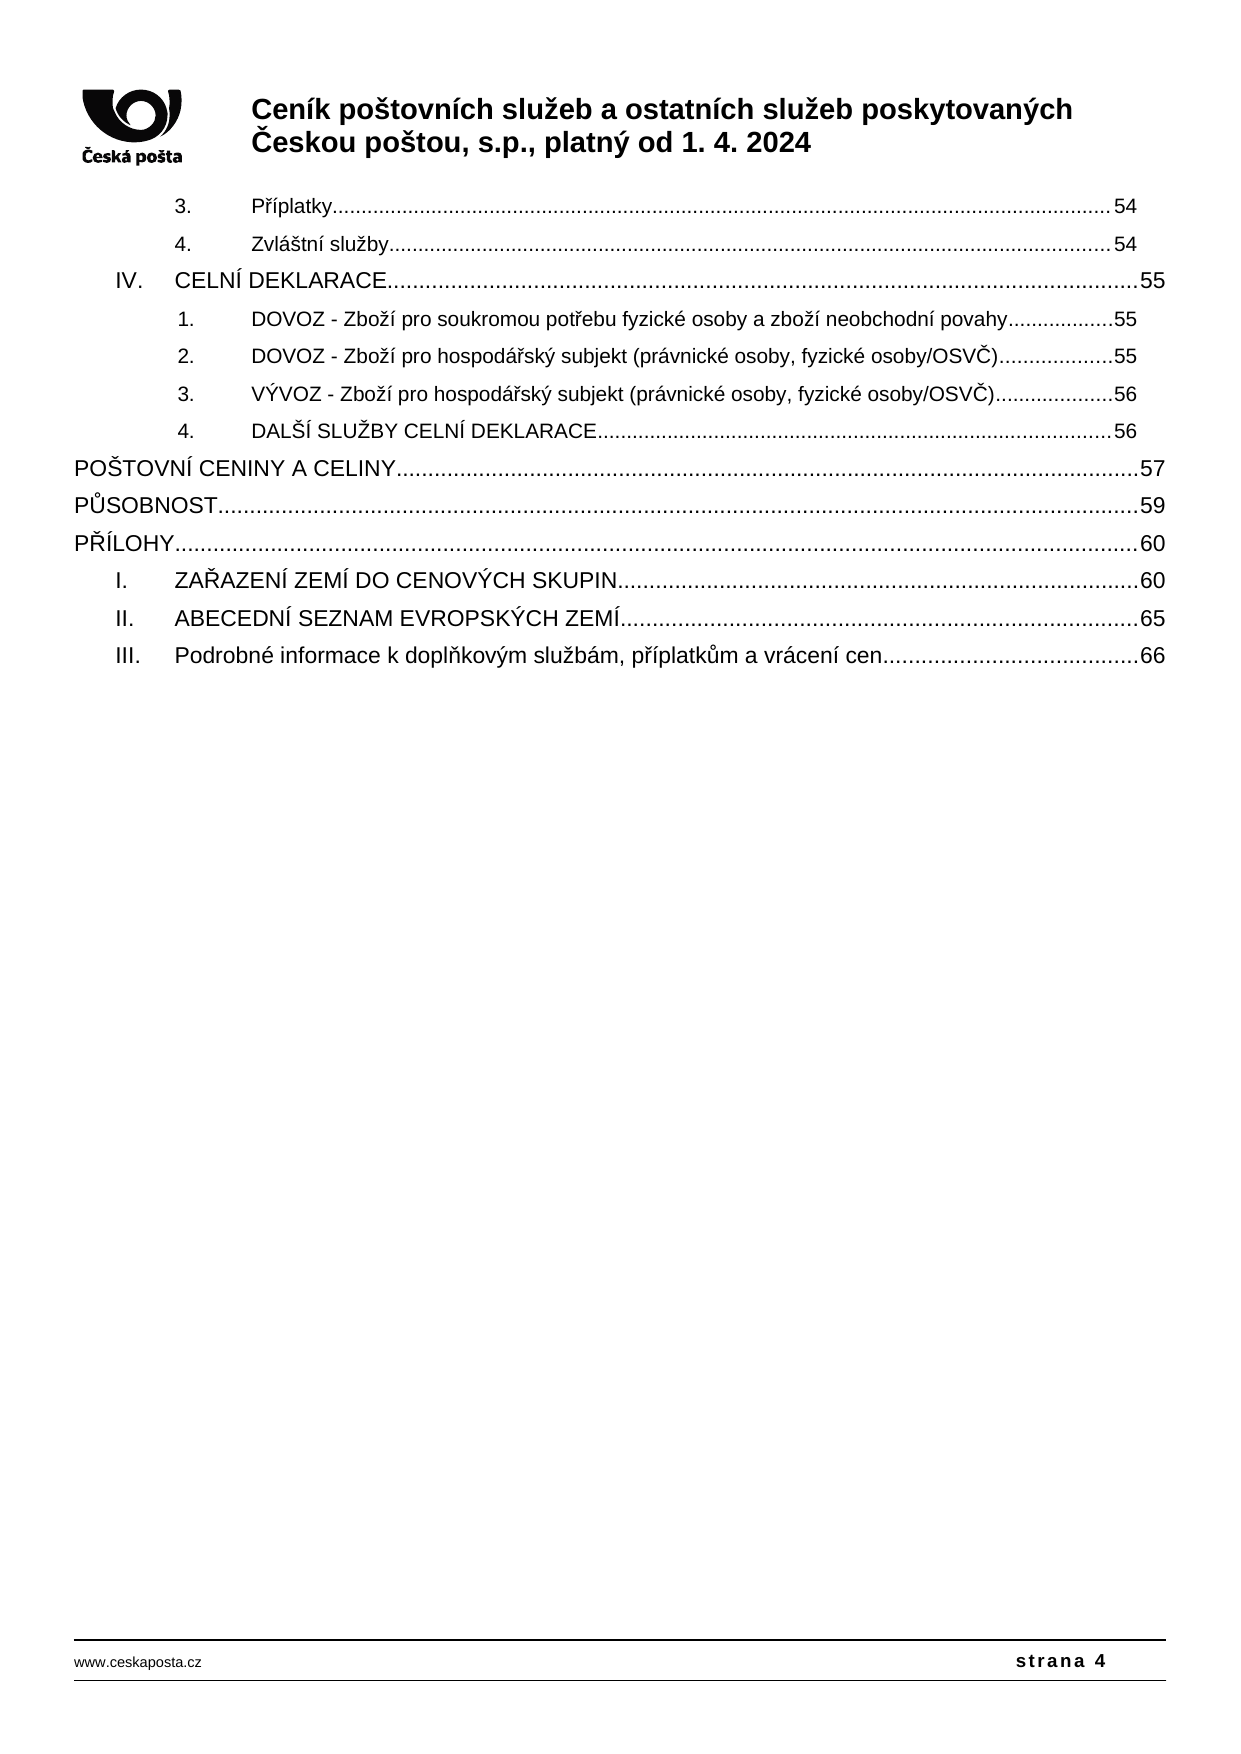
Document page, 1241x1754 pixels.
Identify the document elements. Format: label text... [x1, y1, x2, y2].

text 3. Příplatky 54 [174, 192, 1196, 219]
text PŮSOBNOST 59 [74, 492, 1166, 519]
text PŘÍLOHY 60 [74, 529, 1166, 557]
text 1. DOVOZ - Zboží pro soukromou potřebu fyzické osoby a zboží neobchodní povahy 55 [177, 304, 1196, 332]
text II. ABECEDNÍ SEZNAM EVROPSKÝCH ZEMÍ 65 [115, 604, 1166, 632]
text POŠTOVNÍ CENINY A CELINY 57 [74, 454, 1166, 482]
text IV. CELNÍ DEKLARACE 55 [115, 267, 1166, 294]
text 4. Zvláštní služby 54 [174, 229, 1196, 257]
text 3. VÝVOZ - Zboží pro hospodářský subjekt (právnické osoby, fyzické osoby/OSVČ) 56 [177, 379, 1196, 407]
text I. ZAŘAZENÍ ZEMÍ DO CENOVÝCH SKUPIN 60 [115, 567, 1166, 594]
text 4. DALŠÍ SLUŽBY CELNÍ DEKLARACE 56 [177, 417, 1196, 444]
text III. Podrobné informace k doplňkovým službám, příplatkům a vrácení cen 66 [115, 642, 1166, 669]
text 2. DOVOZ - Zboží pro hospodářský subjekt (právnické osoby, fyzické osoby/OSVČ) 55 [177, 342, 1196, 369]
